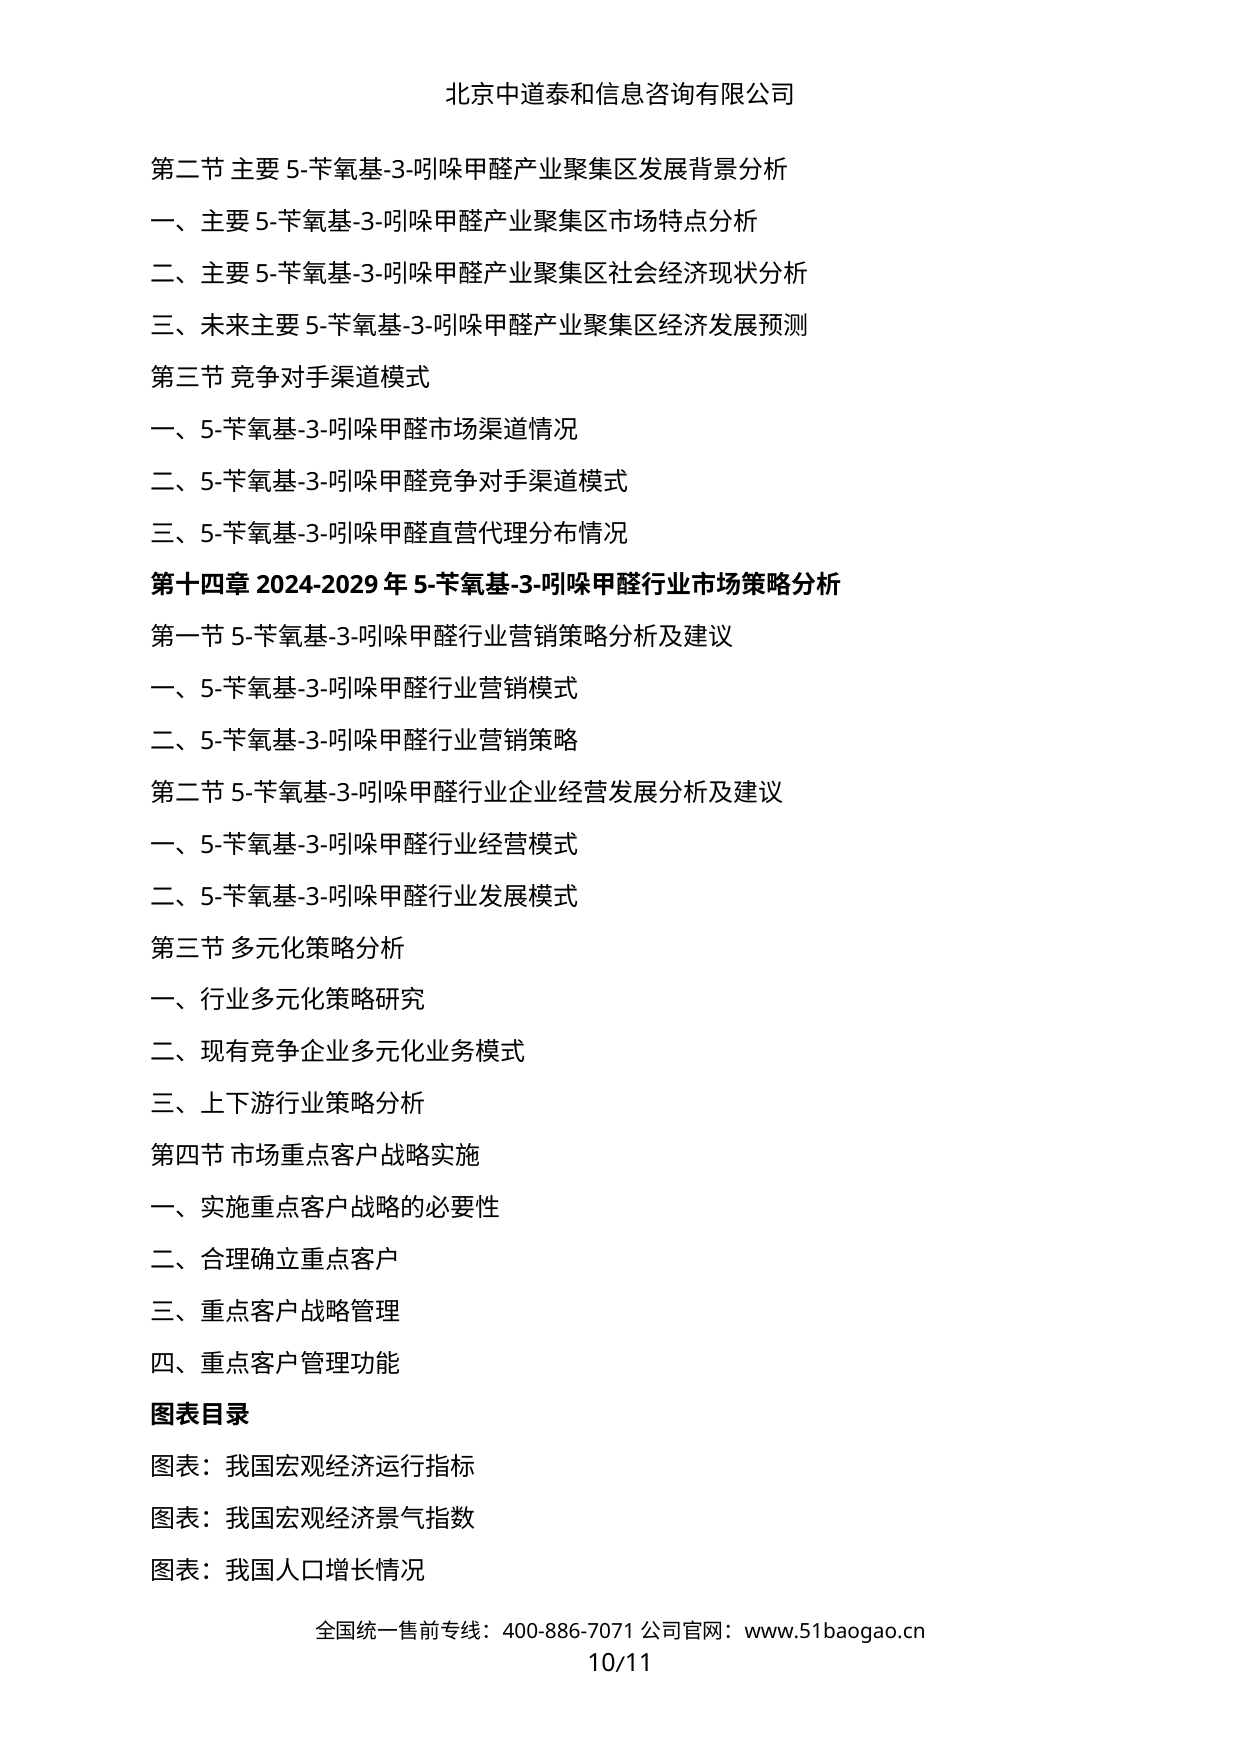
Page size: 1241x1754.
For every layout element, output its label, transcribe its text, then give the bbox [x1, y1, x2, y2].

text 第三节 多元化策略分析 [150, 928, 1090, 964]
text 三、重点客户战略管理 [150, 1291, 1090, 1327]
text 第二节 5-苄氧基-3-吲哚甲醛行业企业经营发展分析及建议 [150, 772, 1090, 809]
text 第三节 竞争对手渠道模式 [150, 357, 1090, 394]
text 三、上下游行业策略分析 [150, 1084, 1090, 1120]
text 第二节 主要5-苄氧基-3-吲哚甲醛产业聚集区发展背景分析 [150, 150, 1090, 186]
text 第四节 市场重点客户战略实施 [150, 1136, 1090, 1172]
text 第十四章 2024-2029年5-苄氧基-3-吲哚甲醛行业市场策略分析 [150, 565, 1090, 601]
text 二、5-苄氧基-3-吲哚甲醛行业发展模式 [150, 876, 1090, 912]
text 二、现有竞争企业多元化业务模式 [150, 1032, 1090, 1068]
text 一、5-苄氧基-3-吲哚甲醛市场渠道情况 [150, 409, 1090, 446]
text 一、5-苄氧基-3-吲哚甲醛行业经营模式 [150, 824, 1090, 861]
text 图表：我国人口增长情况 [150, 1551, 1090, 1587]
text 三、5-苄氧基-3-吲哚甲醛直营代理分布情况 [150, 513, 1090, 549]
text 三、未来主要5-苄氧基-3-吲哚甲醛产业聚集区经济发展预测 [150, 306, 1090, 342]
text 一、行业多元化策略研究 [150, 980, 1090, 1016]
text 二、主要5-苄氧基-3-吲哚甲醛产业聚集区社会经济现状分析 [150, 254, 1090, 290]
text 二、5-苄氧基-3-吲哚甲醛竞争对手渠道模式 [150, 461, 1090, 497]
text 一、实施重点客户战略的必要性 [150, 1187, 1090, 1224]
text 四、重点客户管理功能 [150, 1343, 1090, 1379]
text 图表目录 [150, 1395, 1090, 1431]
text 图表：我国宏观经济景气指数 [150, 1499, 1090, 1535]
text 一、主要5-苄氧基-3-吲哚甲醛产业聚集区市场特点分析 [150, 202, 1090, 238]
text 二、合理确立重点客户 [150, 1239, 1090, 1276]
text 图表：我国宏观经济运行指标 [150, 1447, 1090, 1483]
text 第一节 5-苄氧基-3-吲哚甲醛行业营销策略分析及建议 [150, 617, 1090, 653]
text 二、5-苄氧基-3-吲哚甲醛行业营销策略 [150, 721, 1090, 757]
text 一、5-苄氧基-3-吲哚甲醛行业营销模式 [150, 669, 1090, 705]
